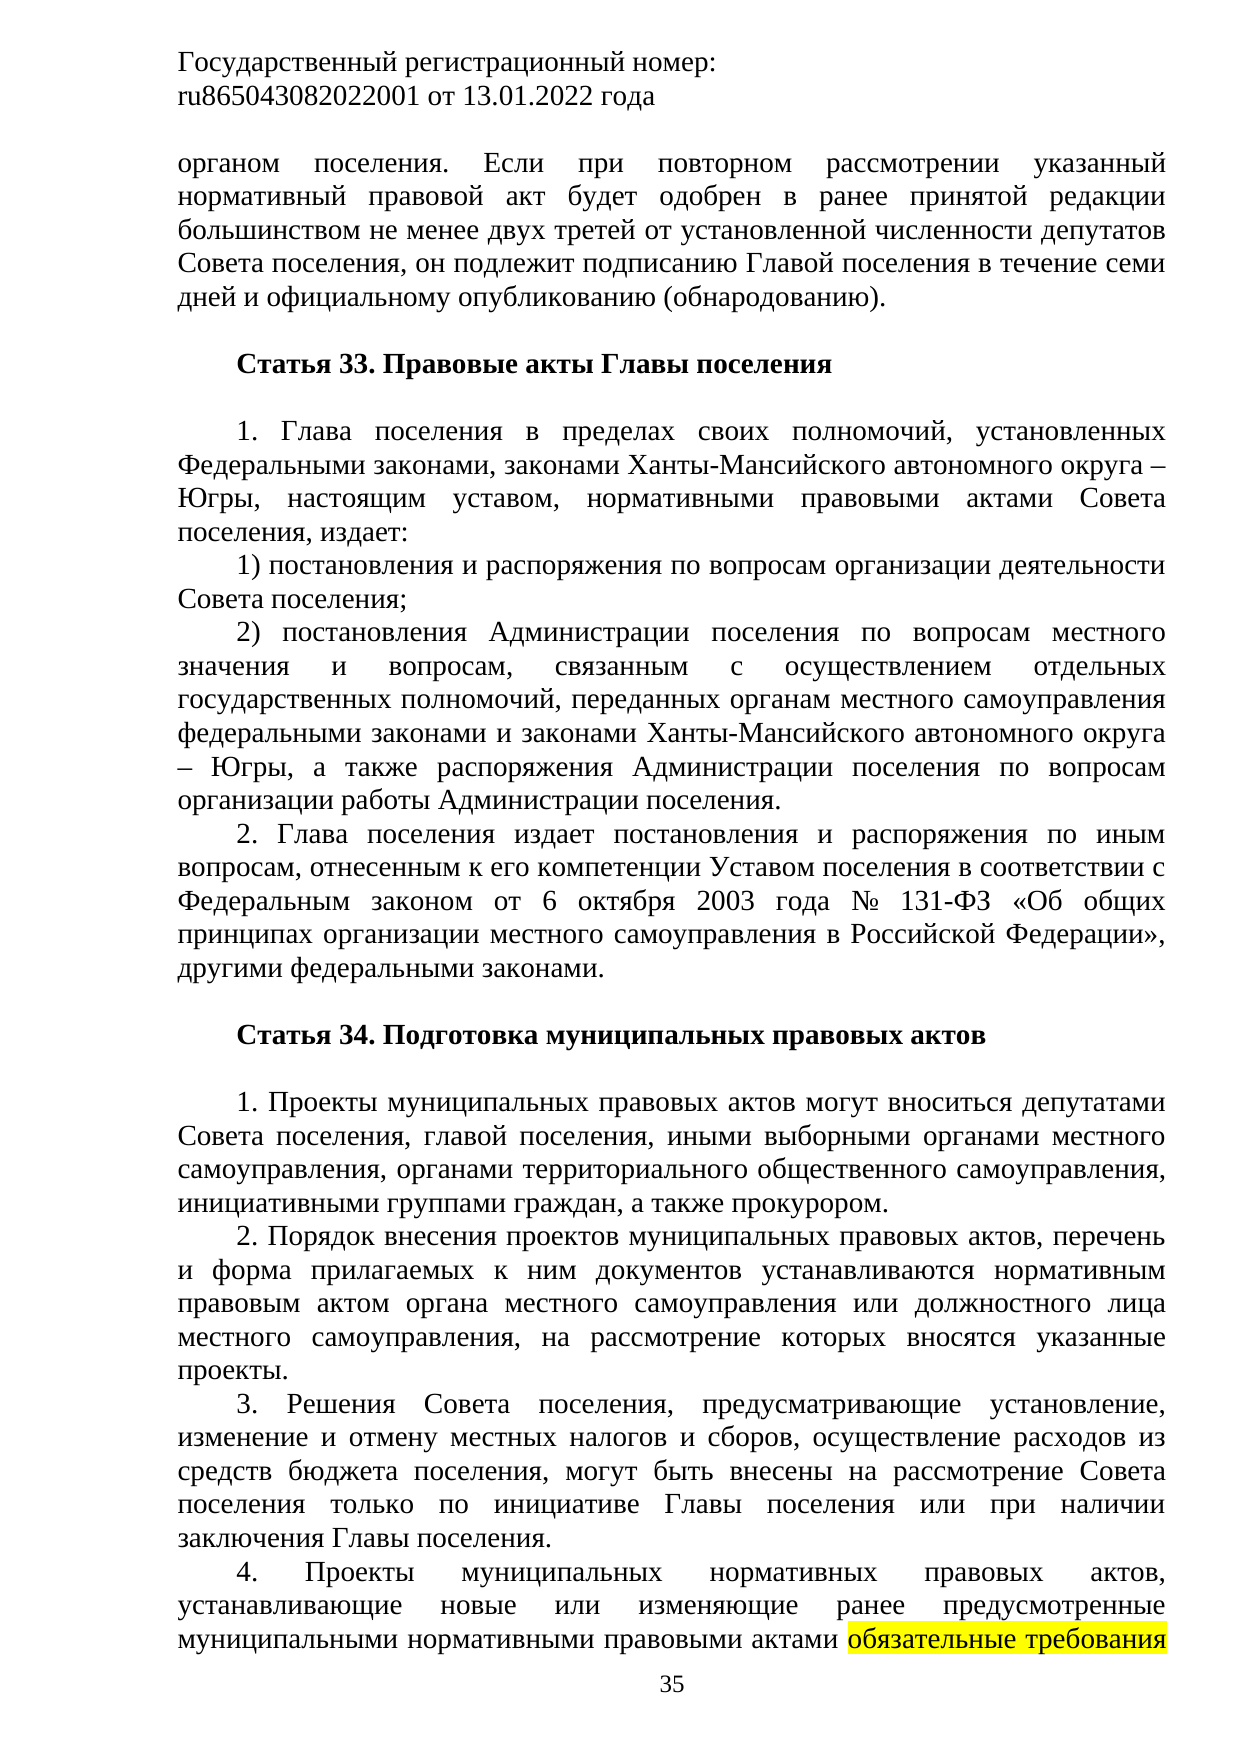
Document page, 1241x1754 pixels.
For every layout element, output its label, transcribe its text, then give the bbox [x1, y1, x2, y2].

text Статья 33. Правовые акты Главы поселения [177, 346, 1167, 380]
text Статья 34. Подготовка муниципальных правовых актов [177, 1017, 1167, 1051]
text 2. Порядок внесения проектов муниципальных правовых актов, перечень и форма прилагаемых к ним документов устанавливаются нормативным правовым актом органа местного самоуправления или должностного лица местного самоуправления, на рассмотрение которых вносятся указанные проекты. [177, 1218, 1167, 1386]
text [177, 145, 1167, 313]
text 2. Глава поселения издает постановления и распоряжения по иным вопросам, отнесенным к его компетенции Уставом поселения в соответствии с Федеральным законом от 6 октября 2003 года № 131-ФЗ «Об общих принципах организации местного самоуправления в Российской Федерации», другими федеральными законами. [177, 816, 1167, 983]
text 2) постановления Администрации поселения по вопросам местного значения и вопросам, связанным с осуществлением отдельных государственных полномочий, переданных органам местного самоуправления федеральными законами и законами Ханты-Мансийского автономного округа – Югры, а также распоряжения Администрации поселения по вопросам организации работы Администрации поселения. [177, 614, 1167, 816]
text 1. Проекты муниципальных правовых актов могут вноситься депутатами Совета поселения, главой поселения, иными выборными органами местного самоуправления, органами территориального общественного самоуправления, инициативными группами граждан, а также прокурором. [177, 1084, 1167, 1218]
text 3. Решения Совета поселения, предусматривающие установление, изменение и отмену местных налогов и сборов, осуществление расходов из средств бюджета поселения, могут быть внесены на рассмотрение Совета поселения только по инициативе Главы поселения или при наличии заключения Главы поселения. [177, 1386, 1167, 1554]
text 1. Глава поселения в пределах своих полномочий, установленных Федеральными законами, законами Ханты-Мансийского автономного округа – Югры, настоящим уставом, нормативными правовыми актами Совета поселения, издает: [177, 413, 1167, 547]
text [177, 1554, 1167, 1654]
text 1) постановления и распоряжения по вопросам организации деятельности Совета поселения; [177, 547, 1167, 614]
